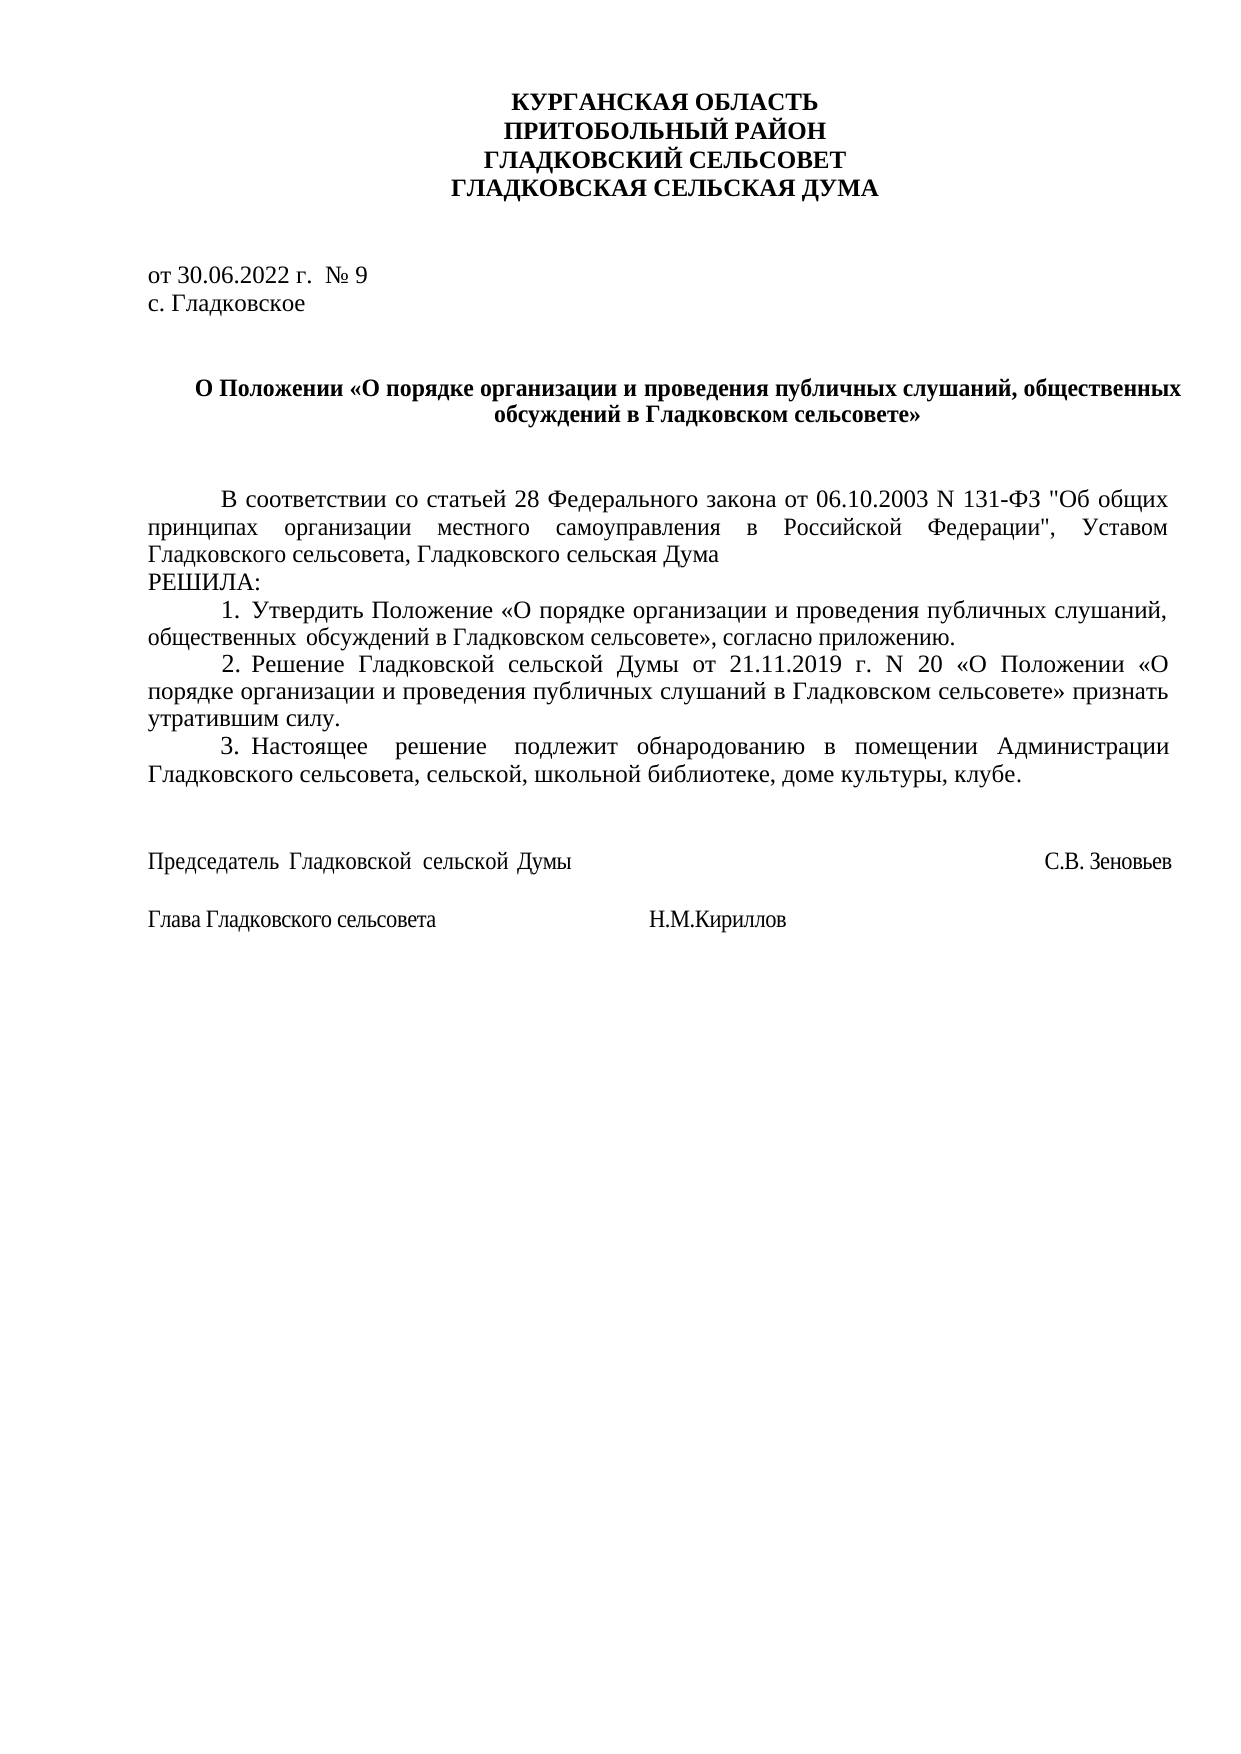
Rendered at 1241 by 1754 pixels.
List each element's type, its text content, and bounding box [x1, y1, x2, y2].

text КУРГАНСКАЯ ОБЛАСТЬ [148, 89, 1182, 116]
list Решение Гладковской сельской Думы от 21.11.2019 г. N 20 «О Положении «О порядке организации и проведения публичных слушаний в Гладковском сельсовете» признать утратившим силу. [148, 651, 1169, 732]
text ПРИТОБОЛЬНЫЙ РАЙОН [148, 116, 1182, 145]
text ГЛАДКОВСКИЙ СЕЛЬСОВЕТ [148, 145, 1182, 173]
list Утвердить Положение «О порядке организации и проведения публичных слушаний, общественных обсуждений в Гладковском сельсовете», согласно приложению. [148, 596, 1168, 651]
title О Положении «О порядке организации и проведения публичных слушаний, общественных обсуждений в Гладковском сельсовете» [194, 375, 1182, 428]
text Глава Гладковского сельсовета Н.М.Кириллов [148, 904, 1182, 933]
text РЕШИЛА: [148, 568, 1182, 596]
text ГЛАДКОВСКАЯ СЕЛЬСКАЯ ДУМА [148, 173, 1182, 202]
text В соответствии со статьей 28 Федерального закона от 06.10.2003 N 131-ФЗ "Об общих принципах организации местного самоуправления в Российской Федерации", Уставом Гладковского сельсовета, Гладковского сельская Дума [148, 486, 1169, 568]
text Председатель Гладковской сельской Думы С.В. Зеновьев [148, 846, 1182, 875]
text от 30.06.2022 г. № 9 [148, 260, 1182, 288]
text с. Гладковское [148, 288, 1182, 317]
list Настоящее решение подлежит обнародованию в помещении Администрации Гладковского сельсовета, сельской, школьной библиотеке, доме культуры, клубе. [148, 732, 1170, 788]
